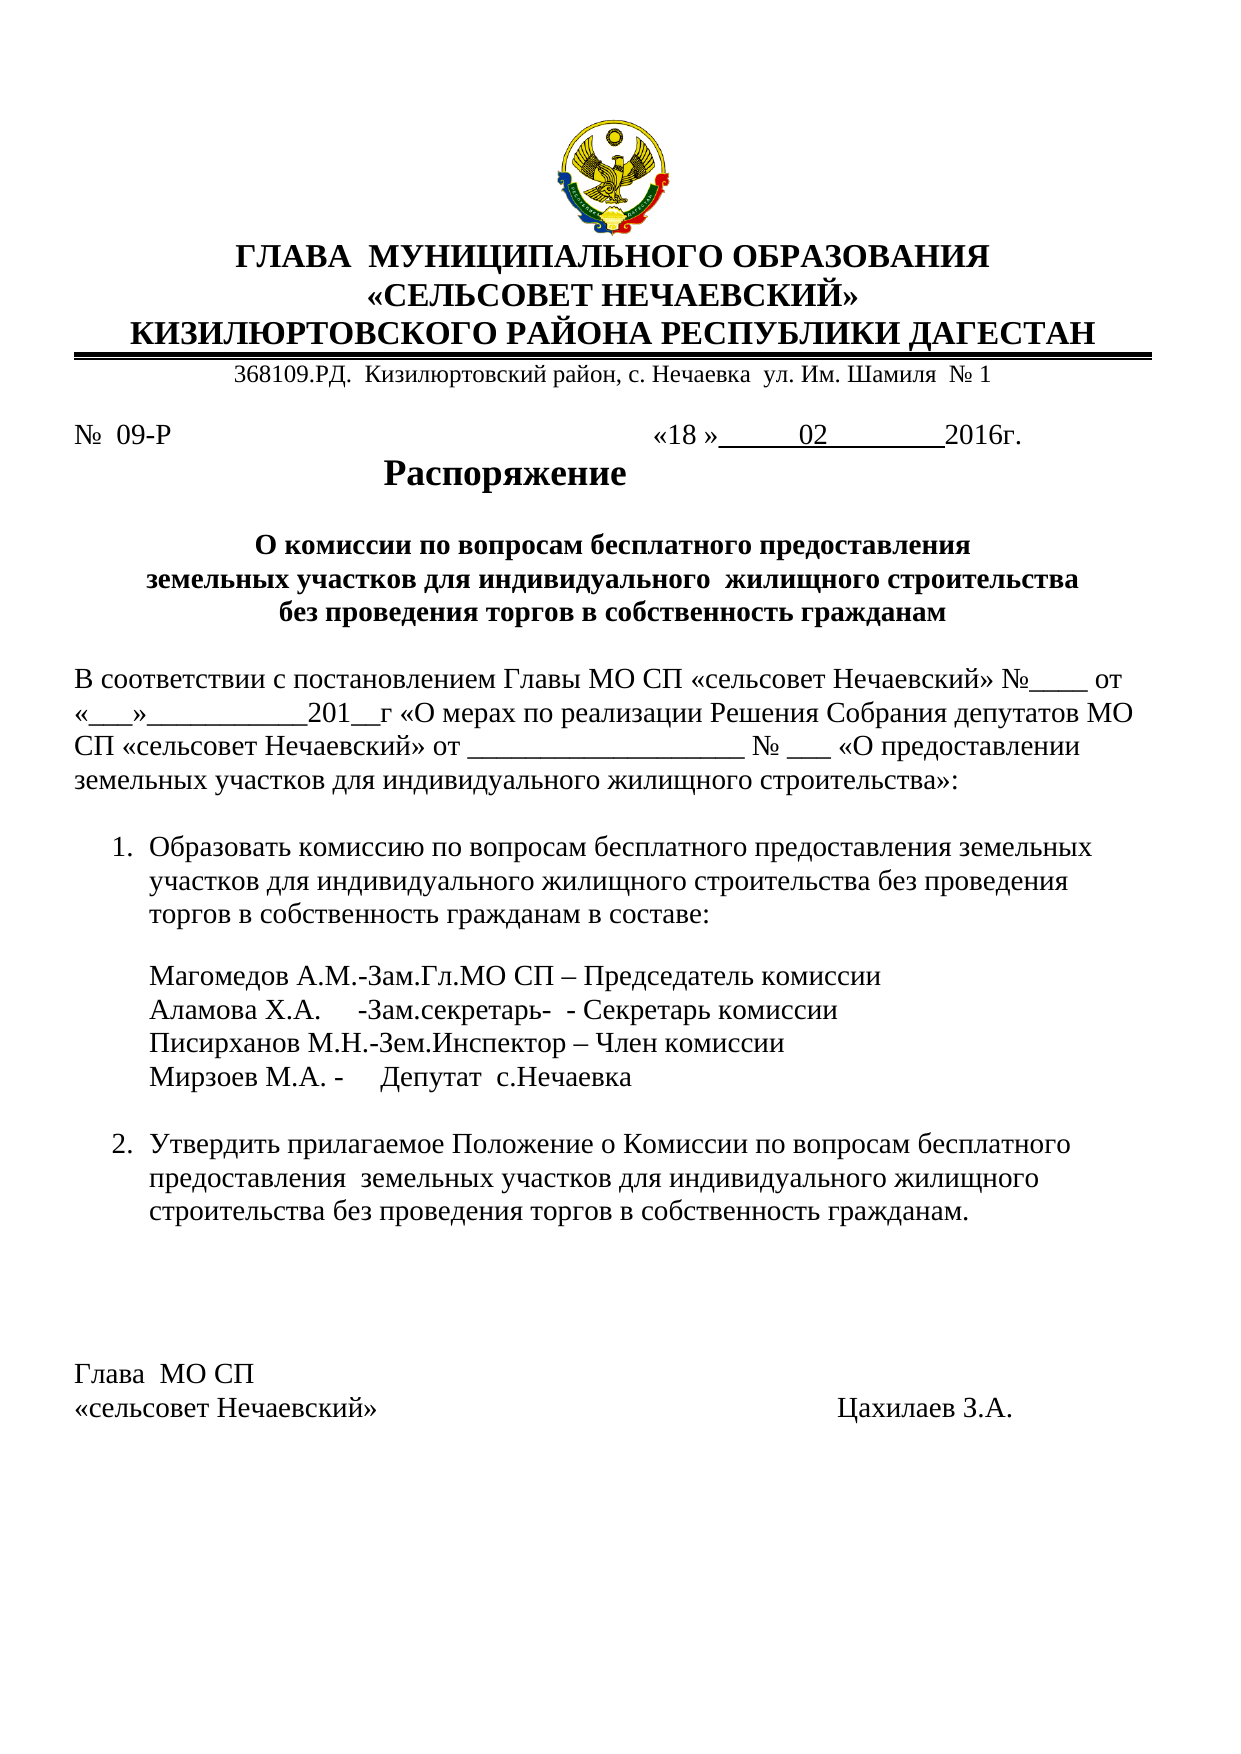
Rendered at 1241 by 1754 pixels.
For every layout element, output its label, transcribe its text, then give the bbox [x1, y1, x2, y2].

text «сельсовет Нечаевский» Цахилаев З.А. [74, 1390, 1152, 1423]
list Магомедов А.М.-Зам.Гл.МО СП – Председатель комиссии [149, 958, 1152, 992]
text О комиссии по вопросам бесплатного предоставления [74, 527, 1152, 561]
list Мирзоев М.А. - Депутат с.Нечаевка [149, 1059, 1152, 1093]
text В соответствии с постановлением Главы МО СП «сельсовет Нечаевский» №____ от «___»___________201__г «О мерах по реализации Решения Собрания депутатов МО СП «сельсовет Нечаевский» от ___________________ № ___ «О предоставлении земельных участков для индивидуального жилищного строительства»: [74, 661, 1152, 796]
text без проведения торгов в собственность гражданам [74, 594, 1152, 628]
text № 09-Р «18 »_ 02________2016г. [74, 417, 1152, 451]
table_header ГЛАВА МУНИЦИПАЛЬНОГО ОБРАЗОВАНИЯ «СЕЛЬСОВЕТ НЕЧАЕВСКИЙ» КИЗИЛЮРТОВСКОГО РАЙОНА РЕСПУБЛИКИ ДАГЕСТАН [74, 237, 1152, 352]
text земельных участков для индивидуального жилищного строительства [74, 561, 1152, 594]
list Аламова Х.А. -Зам.секретарь- - Секретарь комиссии [149, 992, 1152, 1026]
text Глава МО СП [74, 1356, 1152, 1390]
list Образовать комиссию по вопросам бесплатного предоставления земельных участков для индивидуального жилищного строительства без проведения торгов в собственность гражданам в составе: [111, 829, 1152, 930]
text Распоряжение [74, 451, 1152, 494]
list Утвердить прилагаемое Положение о Комиссии по вопросам бесплатного предоставления земельных участков для индивидуального жилищного строительства без проведения торгов в собственность гражданам. [111, 1126, 1152, 1227]
list Писирханов М.Н.-Зем.Инспектор – Член комиссии [149, 1026, 1152, 1059]
text 368109.РД. Кизилюртовский район, с. Нечаевка ул. Им. Шамиля № 1 [74, 360, 1152, 388]
